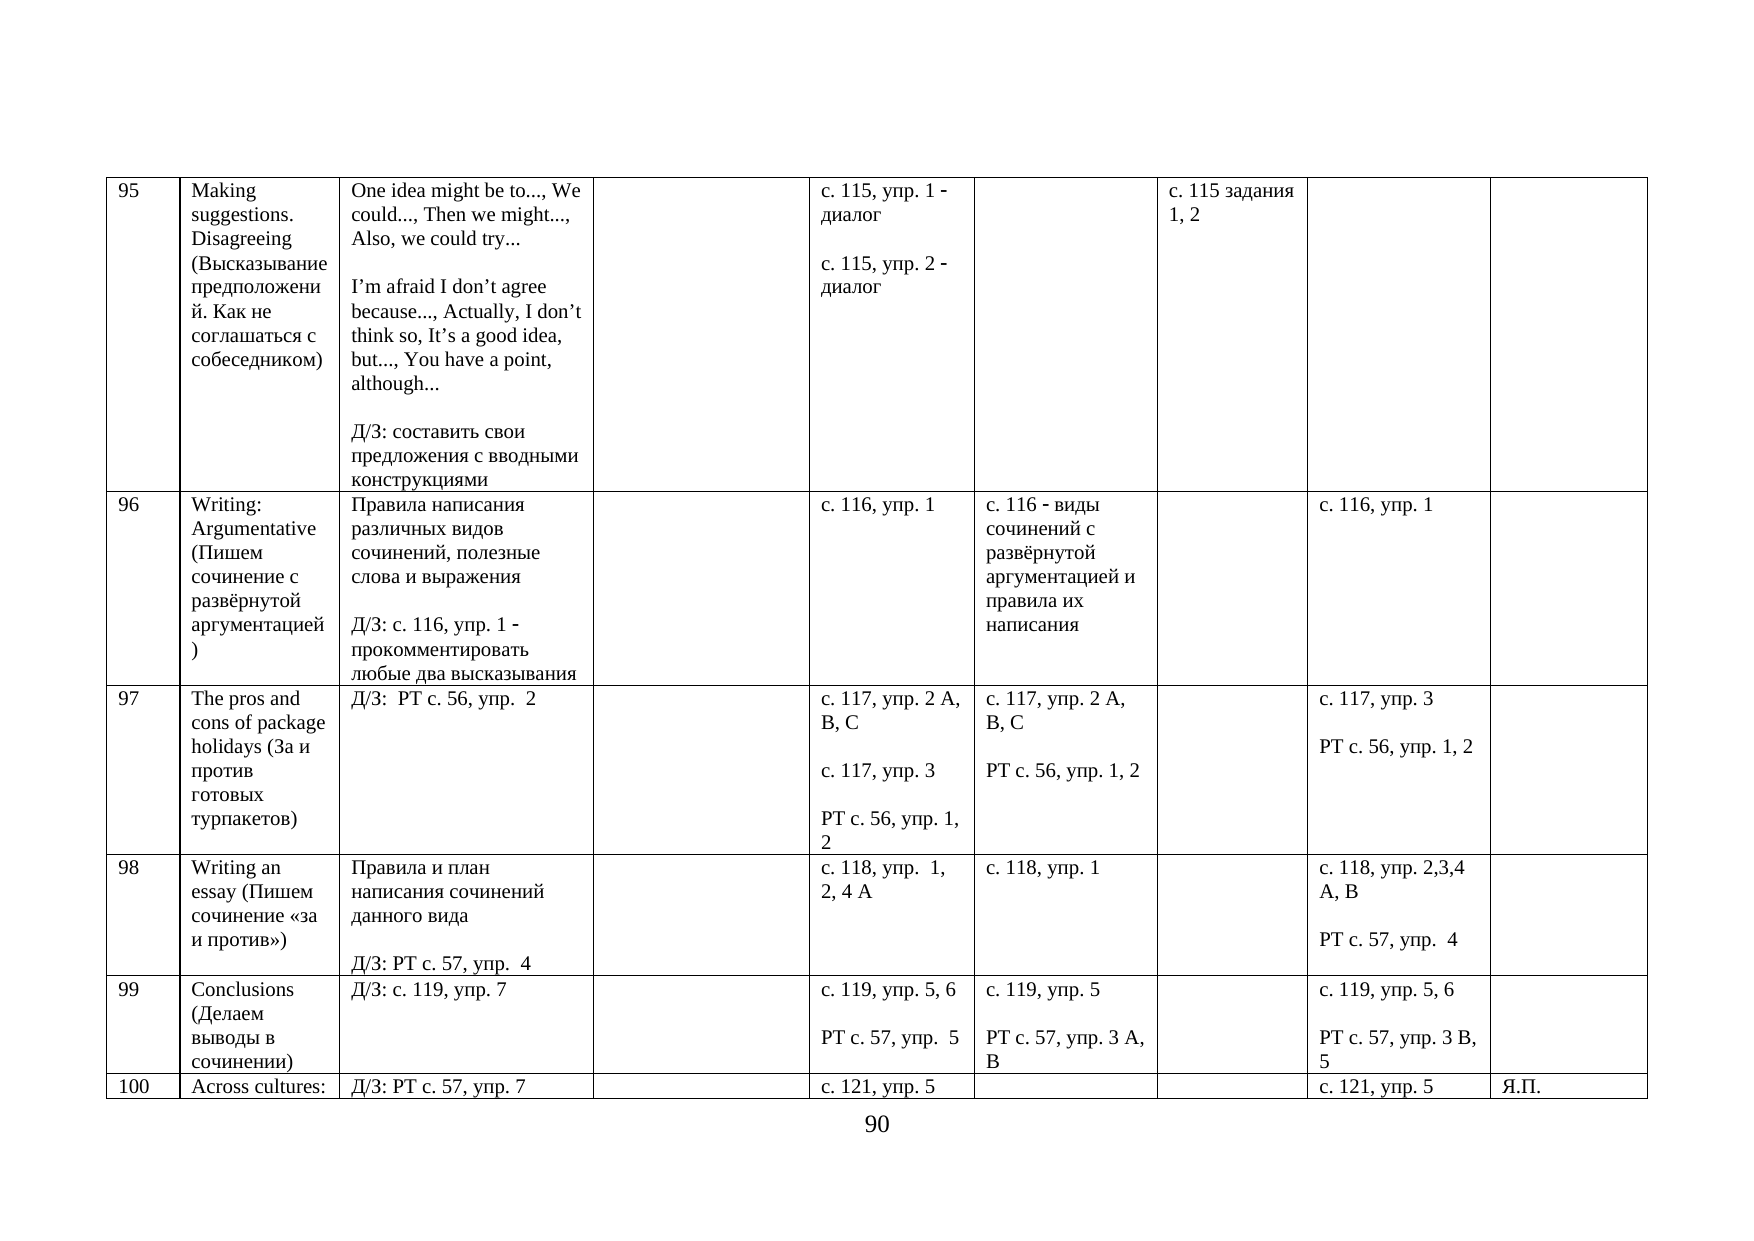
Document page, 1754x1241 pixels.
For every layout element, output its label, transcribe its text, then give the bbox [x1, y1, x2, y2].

table_cell [1491, 492, 1647, 684]
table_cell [340, 1074, 593, 1098]
table_cell The pros and cons of package holidays (За и против готовых турпакетов) [181, 686, 339, 854]
table_cell [594, 855, 809, 975]
table_cell Making suggestions. Disagreeing (Высказывание предположений. Как не соглашаться с собеседником) [181, 178, 339, 491]
table_cell [1158, 686, 1307, 854]
table_cell One idea might be to..., We could..., Then we might..., Also, we could try... I’m afraid I don’t agree because..., Actually, I don’t think so, It’s a good idea, but..., You have a point, although... Д/З: составить свои предложения с вводными конструкциями [340, 178, 593, 491]
table_cell 100 [107, 1074, 179, 1098]
table_cell с. 117, упр. 2 А, B, С РТ с. 56, упр. 1, 2 [975, 686, 1157, 854]
table_cell с. 119, упр. 5, 6 РТ с. 57, упр. 3 B, 5 [1308, 976, 1490, 1073]
table_cell Conclusions (Делаем выводы в сочинении) [181, 976, 339, 1073]
table_cell 95 [107, 178, 179, 491]
table_cell Д/З: РТ с. 56, упр. 2 [340, 686, 593, 854]
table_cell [1491, 1074, 1647, 1098]
table_cell с. 118, упр. 2,3,4 А, B РТ с. 57, упр. 4 [1308, 855, 1490, 975]
table_cell Writing an essay (Пишем сочинение «за и против») [181, 855, 339, 975]
table_cell с. 116 виды сочинений с развёрнутой аргументацией и правила их написания [975, 492, 1157, 684]
table_cell [1158, 855, 1307, 975]
table_cell [594, 686, 809, 854]
table_cell с. 118, упр. 1 [975, 855, 1157, 975]
table_cell с. 115 задания 1, 2 [1158, 178, 1307, 491]
table_cell с. 116, упр. 1 [810, 492, 974, 684]
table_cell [181, 1074, 339, 1098]
table_cell [1491, 855, 1647, 975]
table_cell с. 116, упр. 1 [1308, 492, 1490, 684]
table_cell с. 118, упр. 1, 2, 4 А [810, 855, 974, 975]
table_cell [594, 976, 809, 1073]
table_cell [1491, 686, 1647, 854]
table_cell [1491, 178, 1647, 491]
table_cell [1308, 178, 1490, 491]
table_cell [975, 1074, 1157, 1098]
table_cell [1158, 976, 1307, 1073]
table_cell с. 119, упр. 5 РТ с. 57, упр. 3 А, B [975, 976, 1157, 1073]
table_cell [975, 178, 1157, 491]
table_cell Writing: Argumentative (Пишем сочинение с развёрнутой аргументацией) [181, 492, 339, 684]
table_cell [1158, 492, 1307, 684]
table_cell [594, 492, 809, 684]
table_cell 97 [107, 686, 179, 854]
table_cell [594, 1074, 809, 1098]
table_cell с. 117, упр. 2 А, B, С с. 117, упр. 3 РТ с. 56, упр. 1, 2 [810, 686, 974, 854]
table_cell [594, 178, 809, 491]
table_cell [1491, 976, 1647, 1073]
table_cell с. 121, упр. 5 [1308, 1074, 1490, 1098]
table_cell с. 119, упр. 5, 6 РТ с. 57, упр. 5 [810, 976, 974, 1073]
table_cell [1158, 1074, 1307, 1098]
table_cell Правила и план написания сочинений данного вида Д/З: РТ с. 57, упр. 4 [340, 855, 593, 975]
table_cell 96 [107, 492, 179, 684]
table_cell с. 115, упр. 1 диалог с. 115, упр. 2 диалог [810, 178, 974, 491]
table_cell 98 [107, 855, 179, 975]
table_cell Правила написания различных видов сочинений, полезные слова и выражения Д/З: с. 116, упр. 1 прокомментировать любые два высказывания [340, 492, 593, 684]
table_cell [810, 1074, 974, 1098]
table_cell Д/З: с. 119, упр. 7 [340, 976, 593, 1073]
table_cell 99 [107, 976, 179, 1073]
table_cell с. 117, упр. 3 РТ с. 56, упр. 1, 2 [1308, 686, 1490, 854]
